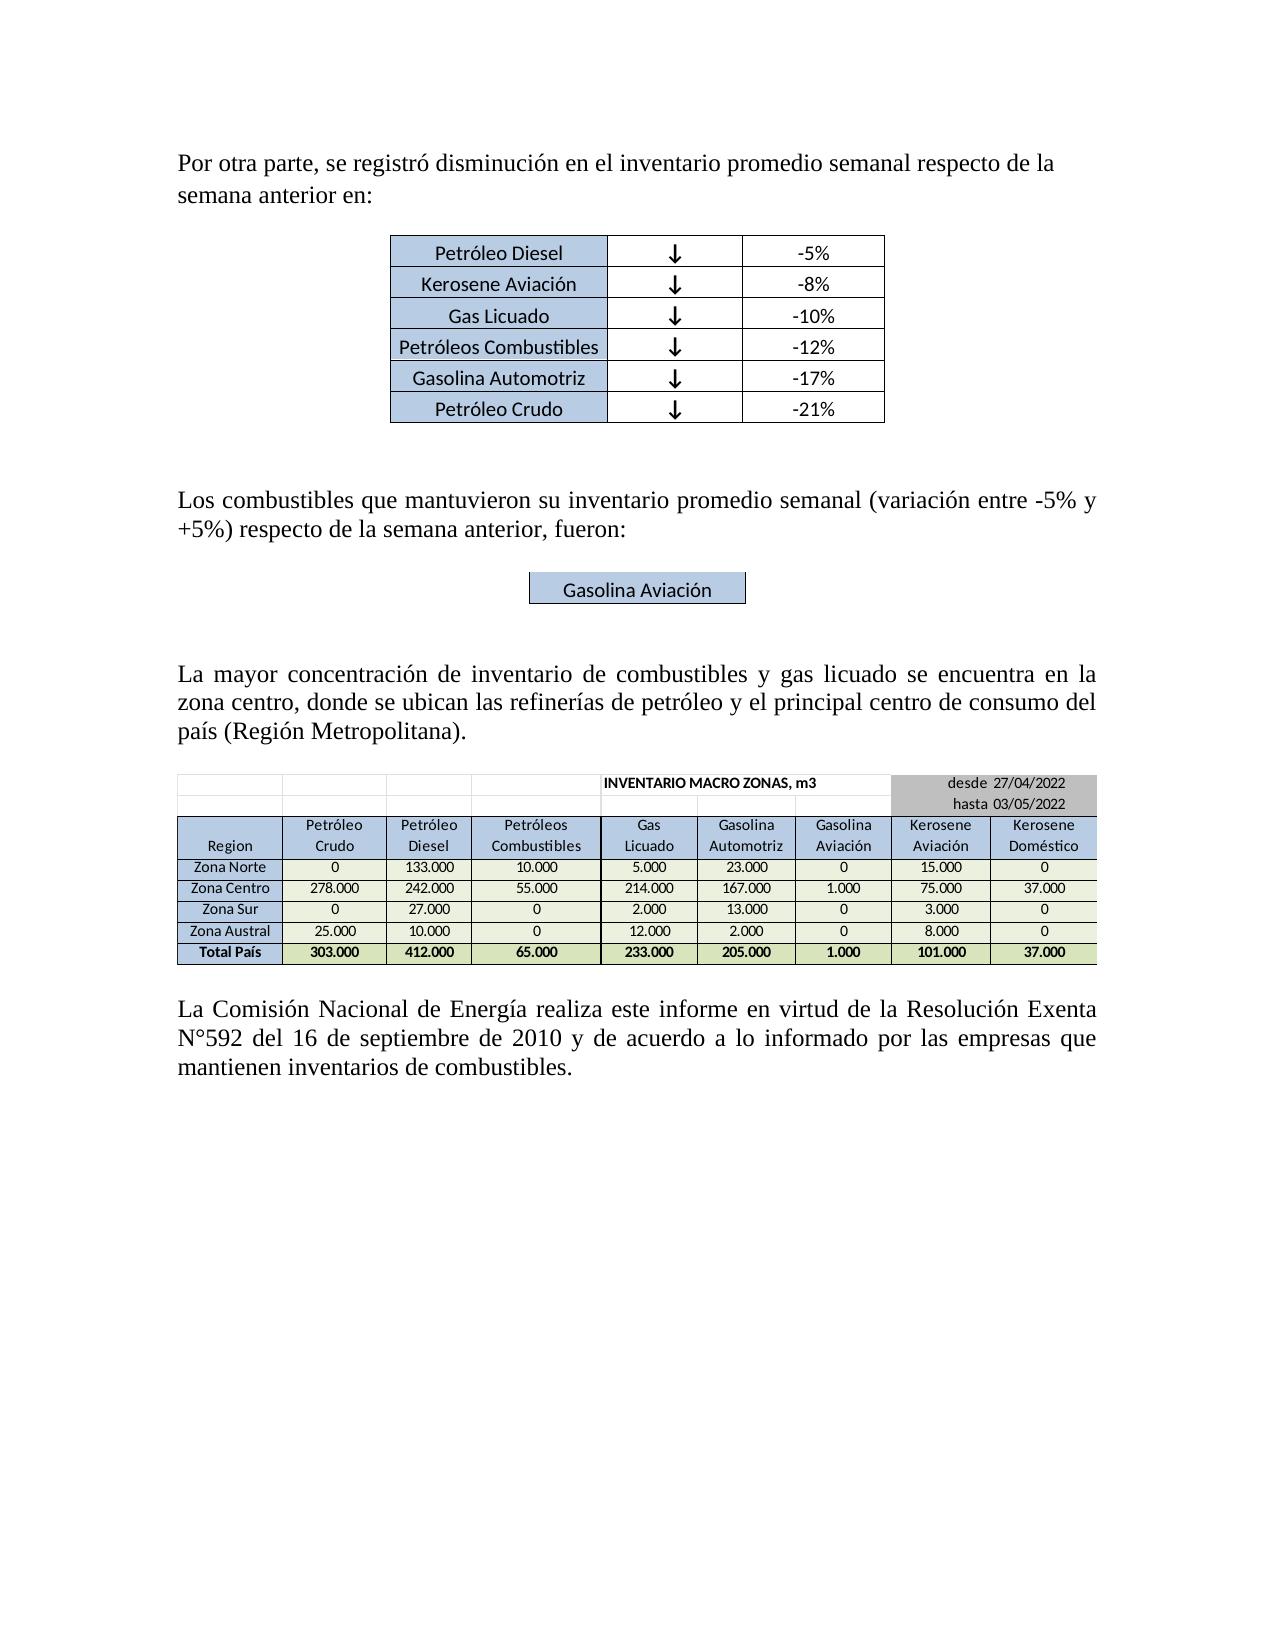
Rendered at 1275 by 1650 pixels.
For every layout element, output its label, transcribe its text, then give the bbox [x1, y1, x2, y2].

text Por otra parte, se registró disminución en el inventario promedio semanal respecto de la semana anterior en: [177, 148, 1098, 209]
table_cell ↓ [608, 298, 742, 328]
table_header -5% [743, 236, 884, 266]
table_cell -8% [743, 267, 884, 297]
text La mayor concentración de inventario de combustibles y gas licuado se encuentra en la zona centro, donde se ubican las refinerías de petróleo y el principal centro de consumo del país (Región Metropolitana). [177, 659, 1098, 745]
table_cell Gas Licuado [391, 298, 607, 328]
table_header ↓ [608, 236, 742, 266]
text Los combustibles que mantuvieron su inventario promedio semanal (variación entre -5% y +5%) respecto de la semana anterior, fueron: [177, 485, 1098, 543]
table_cell -17% [743, 361, 884, 391]
table_cell Petróleos Combustibles [391, 329, 607, 359]
table_cell ↓ [608, 392, 742, 422]
table_cell -21% [743, 392, 884, 422]
table_cell ↓ [608, 361, 742, 391]
table_header Petróleo Diesel [391, 236, 607, 266]
table_cell Kerosene Aviación [391, 267, 607, 297]
table_cell Petróleo Crudo [391, 392, 607, 422]
table_cell -12% [743, 329, 884, 359]
text La Comisión Nacional de Energía realiza este informe en virtud de la Resolución Exenta N°592 del 16 de septiembre de 2010 y de acuerdo a lo informado por las empresas que mantienen inventarios de combustibles. [177, 994, 1098, 1081]
table_cell ↓ [608, 267, 742, 297]
table_cell ↓ [608, 329, 742, 359]
table_cell Gasolina Automotriz [391, 361, 607, 391]
table_cell -10% [743, 298, 884, 328]
table_header Gasolina Aviación [530, 572, 745, 603]
